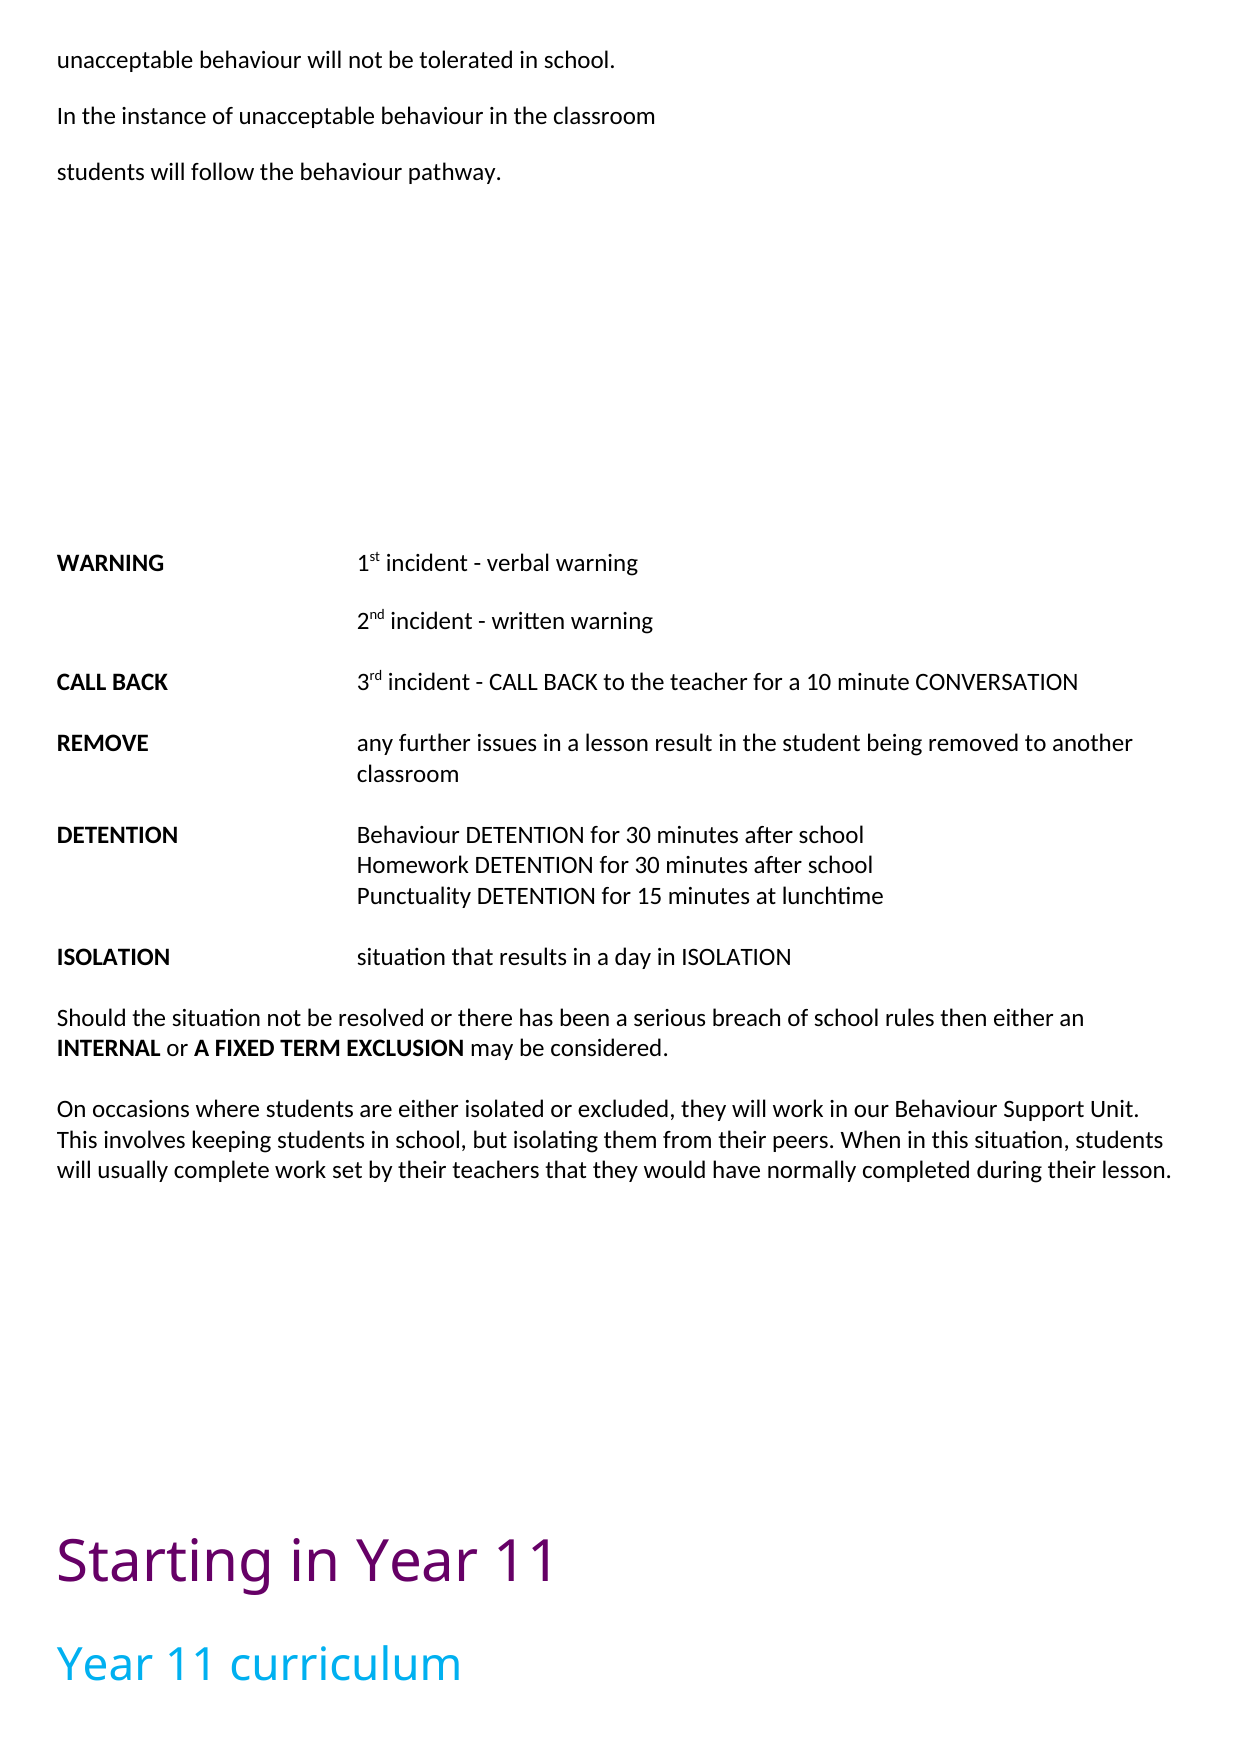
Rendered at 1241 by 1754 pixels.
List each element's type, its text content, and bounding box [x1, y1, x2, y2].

text WARNING 1st incident - verbal warning [57, 547, 1181, 577]
text Year 11 curriculum [57, 1632, 1181, 1694]
text Should the situation not be resolved or there has been a serious breach of school rules then either an INTERNAL or A FIXED TERM EXCLUSION may be considered. [57, 1002, 1181, 1063]
text Starting in Year 11 [57, 1519, 1181, 1599]
text CALL BACK 3rd incident - CALL BACK to the teacher for a 10 minute CONVERSATION [57, 666, 1181, 697]
text DETENTION Behaviour DETENTION for 30 minutes after school [57, 819, 1181, 849]
text On occasions where students are either isolated or excluded, they will work in our Behaviour Support Unit. This involves keeping students in school, but isolating them from their peers. When in this situation, students will usually complete work set by their teachers that they would have normally completed during their lesson. [57, 1094, 1181, 1185]
text In the instance of unacceptable behaviour in the classroom [57, 100, 1181, 131]
text students will follow the behaviour pathway. [57, 156, 1181, 186]
text Homework DETENTION for 30 minutes after school [57, 849, 1181, 880]
text REMOVE any further issues in a lesson result in the student being removed to another classroom [57, 727, 1181, 788]
text unacceptable behaviour will not be tolerated in school. [57, 44, 1181, 75]
text ISOLATION situation that results in a day in ISOLATION [57, 941, 1181, 972]
text Punctuality DETENTION for 15 minutes at lunchtime [57, 880, 1181, 911]
text 2nd incident - written warning [357, 605, 1181, 636]
